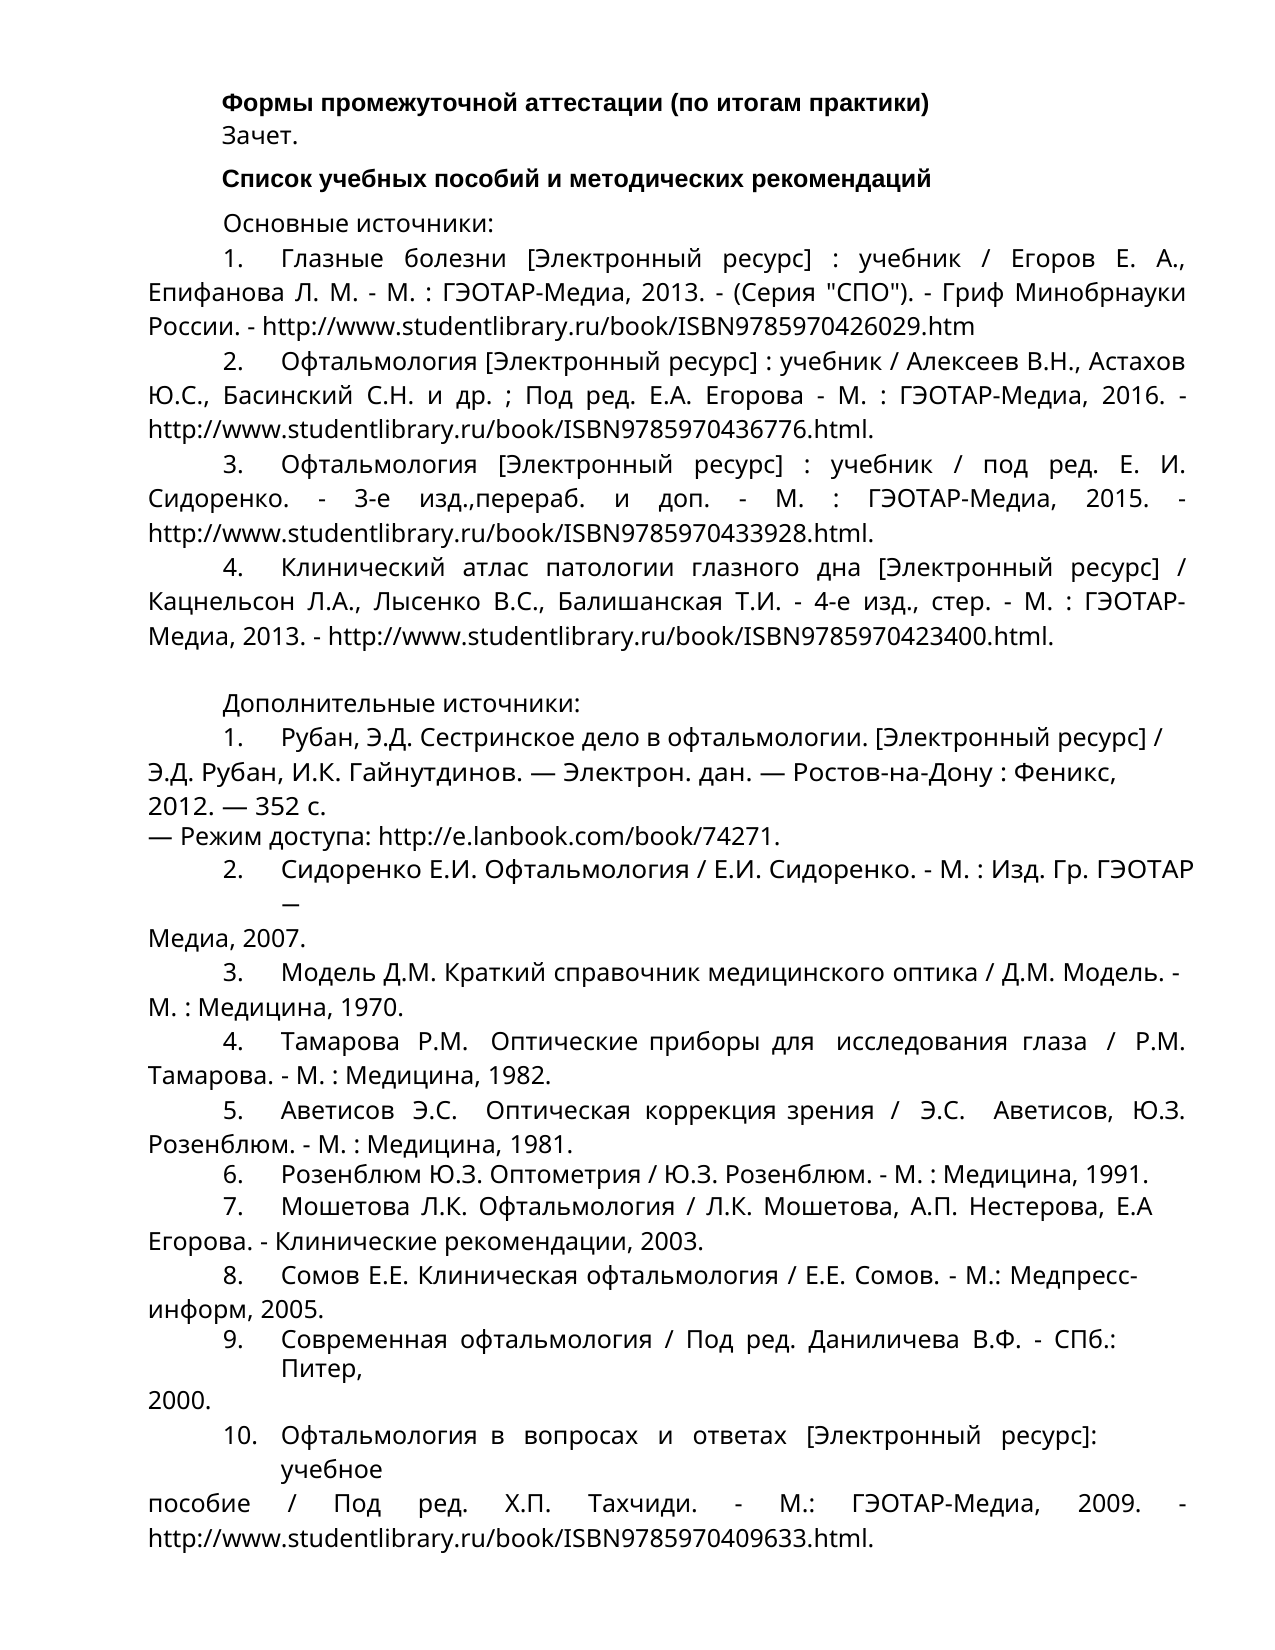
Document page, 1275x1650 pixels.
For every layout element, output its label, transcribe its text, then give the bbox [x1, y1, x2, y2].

text пособие / Под ред. Х.П. Тахчиди. - М.: ГЭОТАР-Медиа, 2009. - http://www.studentlibrary.ru/book/ISBN9785970409633.html. [148, 1486, 1186, 1554]
list Сидоренко Е.И. Офтальмология / Е.И. Сидоренко. - М. : Изд. Гр. ГЭОТАР – [223, 852, 1210, 920]
list Аветисов Э.C. Оптическая коррекция зрения / Э.C. Аветисов, Ю.З. Розенблюм. - М. : Медицина, 1981. [148, 1092, 1187, 1161]
text Основные источники: [223, 206, 1210, 240]
list Мошетова Л.К. Офтальмология / Л.К. Мошетова, А.П. Нестерова, Е.А Егорова. - Клинические рекомендации, 2003. [148, 1189, 1187, 1257]
text Медиа, 2007. [148, 920, 1210, 954]
list Тамарова Р.М. Оптические приборы для исследования глаза / Р.М. Тамарова. - М. : Медицина, 1982. [148, 1023, 1187, 1092]
text Дополнительные источники: [223, 686, 1210, 720]
subtitle Список учебных пособий и методических рекомендаций [222, 164, 1210, 193]
list Клинический атлас патологии глазного дна [Электронный ресурс] / Кацнельсон Л.А., Лысенко В.С., Балишанская Т.И. - 4-е изд., стер. - М. : ГЭОТАР-Медиа, 2013. - http://www.studentlibrary.ru/book/ISBN9785970423400.html. [148, 549, 1187, 652]
list Режим доступа: http://e.lanbook.com/book/74271. [148, 823, 1210, 851]
subtitle Формы промежуточной аттестации (по итогам практики) [222, 88, 1210, 117]
list Глазные болезни [Электронный ресурс] : учебник / Егоров Е. А., Епифанова Л. М. - М. : ГЭОТАР-Медиа, 2013. - (Серия "СПО"). - Гриф Минобрнауки России. - http://www.studentlibrary.ru/book/ISBN9785970426029.htm [148, 240, 1187, 343]
list Офтальмология в вопросах и ответах [Электронный ресурс]: учебное [223, 1417, 1210, 1485]
text Зачет. [222, 117, 1210, 151]
text 2000. [148, 1383, 1210, 1417]
list Офтальмология [Электронный ресурс] : учебник / Алексеев В.Н., Астахов Ю.С., Басинский С.Н. и др. ; Под ред. Е.А. Егорова - М. : ГЭОТАР-Медиа, 2016. - http://www.studentlibrary.ru/book/ISBN9785970436776.html. [148, 343, 1187, 446]
list Розенблюм Ю.З. Оптометрия / Ю.З. Розенблюм. - М. : Медицина, 1991. [223, 1161, 1210, 1189]
list Современная офтальмология / Под ред. Даниличева В.Ф. - СПб.: Питер, [223, 1327, 1210, 1383]
list Модель Д.M. Краткий справочник медицинского оптика / Д.М. Модель. - М. : Медицина, 1970. [148, 955, 1187, 1023]
list Офтальмология [Электронный ресурс] : учебник / под ред. Е. И. Сидоренко. - 3-е изд.,перераб. и доп. - М. : ГЭОТАР-Медиа, 2015. - http://www.studentlibrary.ru/book/ISBN9785970433928.html. [148, 446, 1187, 549]
list Сомов Е.Е. Клиническая офтальмология / Е.Е. Сомов. - М.: Медпресс- информ, 2005. [148, 1258, 1186, 1326]
list Рубан, Э.Д. Сестринское дело в офтальмологии. [Электронный ресурс] / Э.Д. Рубан, И.К. Гайнутдинов. — Электрон. дан. — Ростов-на-Дону : Феникс, 2012. — 352 с. [148, 720, 1187, 823]
